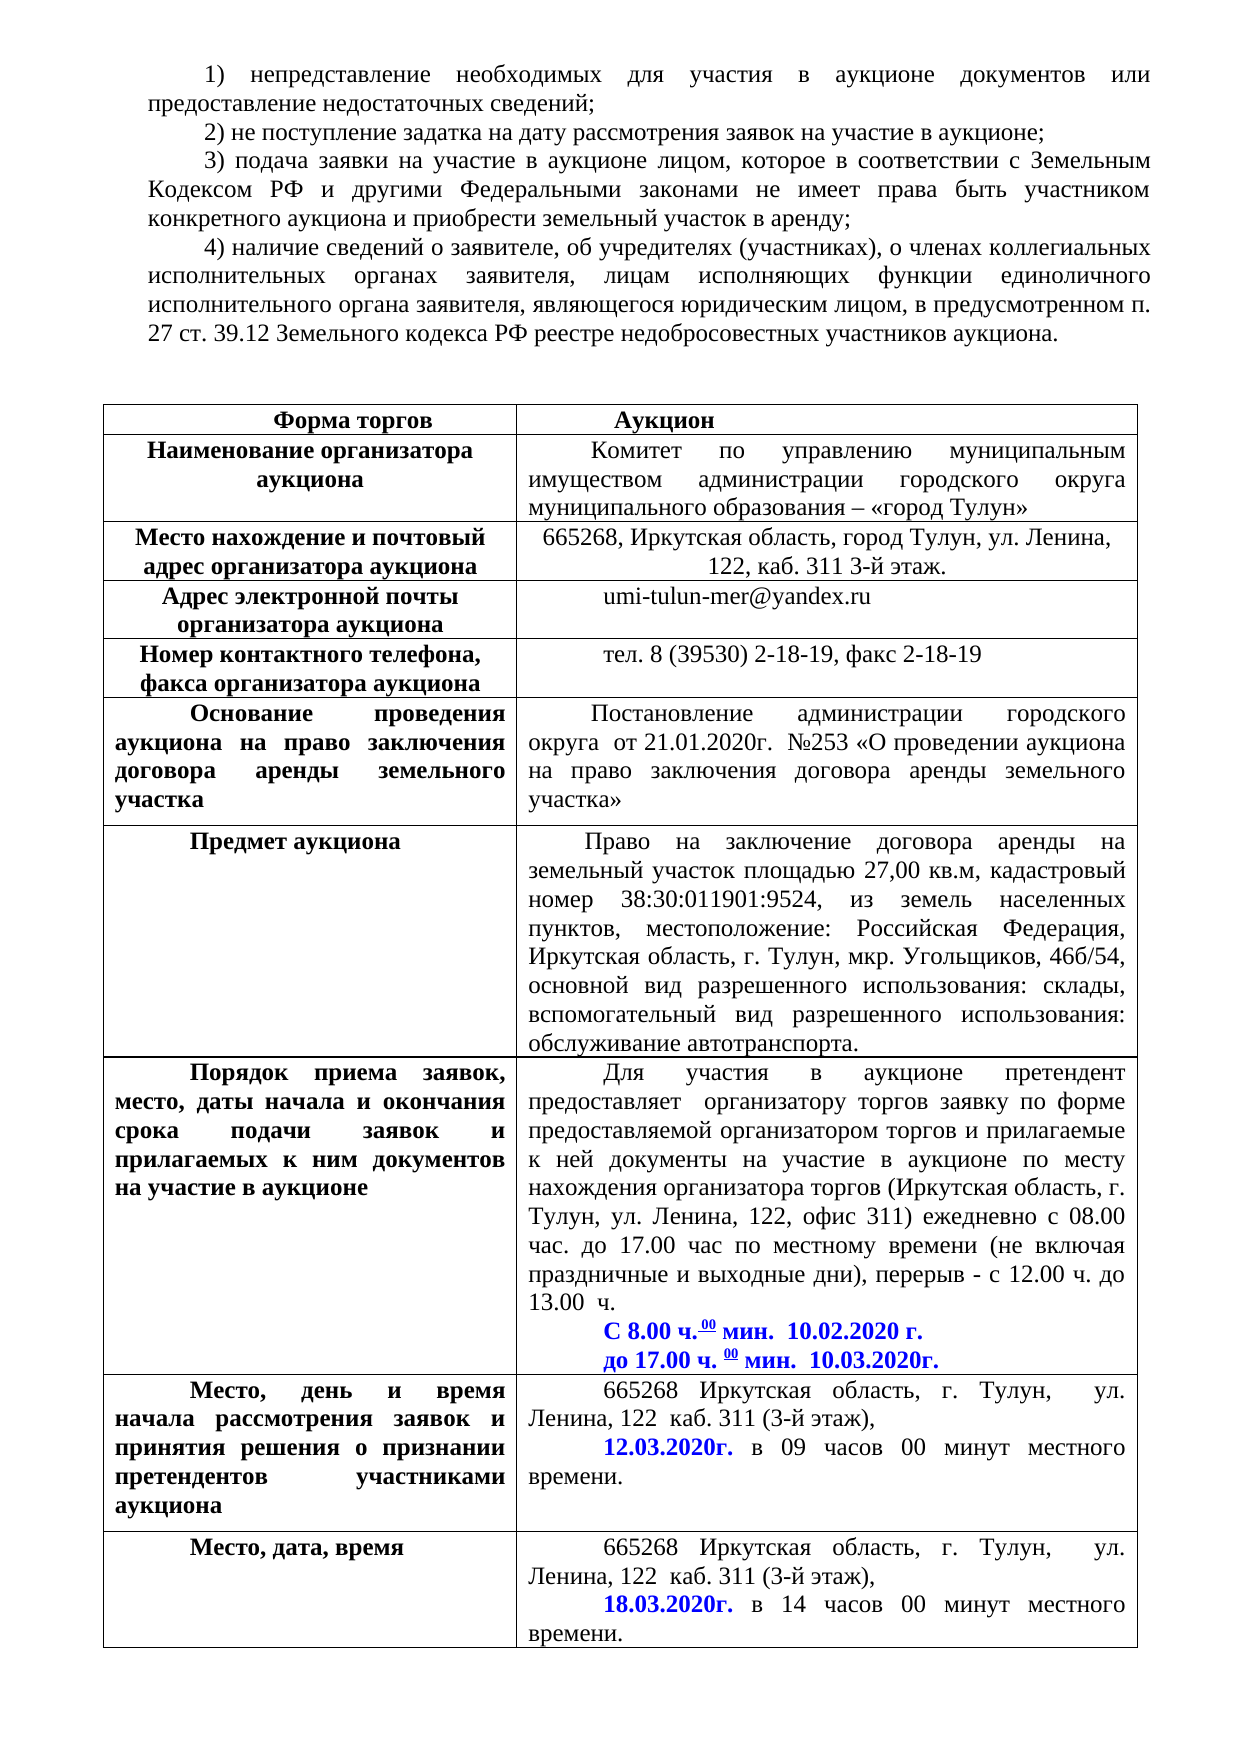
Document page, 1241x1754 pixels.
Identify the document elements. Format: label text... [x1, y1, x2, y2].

table_cell Номер контактного телефона, факса организатора аукциона [104, 639, 516, 697]
text 3) подача заявки на участие в аукционе лицом, которое в соответствии с Земельным Кодексом РФ и другими Федеральными законами не имеет права быть участником конкретного аукциона и приобрести земельный участок в аренду; [148, 145, 1152, 232]
text 4) наличие сведений о заявителе, об учредителях (участниках), о членах коллегиальных исполнительных органах заявителя, лицам исполняющих функции единоличного исполнительного органа заявителя, являющегося юридическим лицом, в предусмотренном п. 27 ст. 39.12 Земельного кодекса РФ реестре недобросовестных участников аукциона. [148, 232, 1152, 347]
table_cell Адрес электронной почты организатора аукциона [104, 581, 516, 638]
text 1) непредставление необходимых для участия в аукционе документов или предоставление недостаточных сведений; [148, 59, 1152, 117]
table_cell Основание проведения аукциона на право заключения договора аренды земельного участка [104, 698, 516, 825]
table_cell Предмет аукциона [104, 826, 516, 1056]
table_cell Место, дата, время [104, 1532, 516, 1647]
table_cell umi-tulun-mer@yandex.ru [517, 581, 1137, 638]
table_header Форма торгов [104, 405, 516, 434]
table_cell Постановление администрации городского округа от 21.01.2020г. №253 «О проведении аукциона на право заключения договора аренды земельного участка» [517, 698, 1137, 825]
table_cell Наименование организатора аукциона [104, 435, 516, 521]
table_cell тел. 8 (39530) 2-18-19, факс 2-18-19 [517, 639, 1137, 697]
table_cell 665268 Иркутская область, г. Тулун, ул. Ленина, 122 каб. 311 (3-й этаж), 12.03.2020г. в 09 часов 00 минут местного времени. [517, 1375, 1137, 1531]
table_cell 665268 Иркутская область, г. Тулун, ул. Ленина, 122 каб. 311 (3-й этаж), 18.03.2020г. в 14 часов 00 минут местного времени. [517, 1532, 1137, 1647]
table_cell Право на заключение договора аренды на земельный участок площадью 27,00 кв.м, кадастровый номер 38:30:011901:9524, из земель населенных пунктов, местоположение: Российская Федерация, Иркутская область, г. Тулун, мкр. Угольщиков, 46б/54, основной вид разрешенного использования: склады, вспомогательный вид разрешенного использования: обслуживание автотранспорта. [517, 826, 1137, 1056]
table_cell Место нахождение и почтовый адрес организатора аукциона [104, 522, 516, 580]
table_cell Порядок приема заявок, место, даты начала и окончания срока подачи заявок и прилагаемых к ним документов на участие в аукционе [104, 1058, 516, 1374]
text 2) не поступление задатка на дату рассмотрения заявок на участие в аукционе; [148, 117, 1152, 145]
table_cell Для участия в аукционе претендент предоставляет организатору торгов заявку по форме предоставляемой организатором торгов и прилагаемые к ней документы на участие в аукционе по месту нахождения организатора торгов (Иркутская область, г. Тулун, ул. Ленина, 122, офис 311) ежедневно с 08.00 час. до 17.00 час по местному времени (не включая праздничные и выходные дни), перерыв - с 12.00 ч. до 13.00 ч. С 8.00 ч. 00 мин. 10.02.2020 г. до 17.00 ч. 00 мин. 10.03.2020г. [517, 1058, 1137, 1374]
table_cell 665268, Иркутская область, город Тулун, ул. Ленина, 122, каб. 311 3-й этаж. [517, 522, 1137, 580]
table_cell Комитет по управлению муниципальным имуществом администрации городского округа муниципального образования – «город Тулун» [517, 435, 1137, 521]
table_header Аукцион [517, 405, 1137, 434]
table_cell Место, день и время начала рассмотрения заявок и принятия решения о признании претендентов участниками аукциона [104, 1375, 516, 1531]
